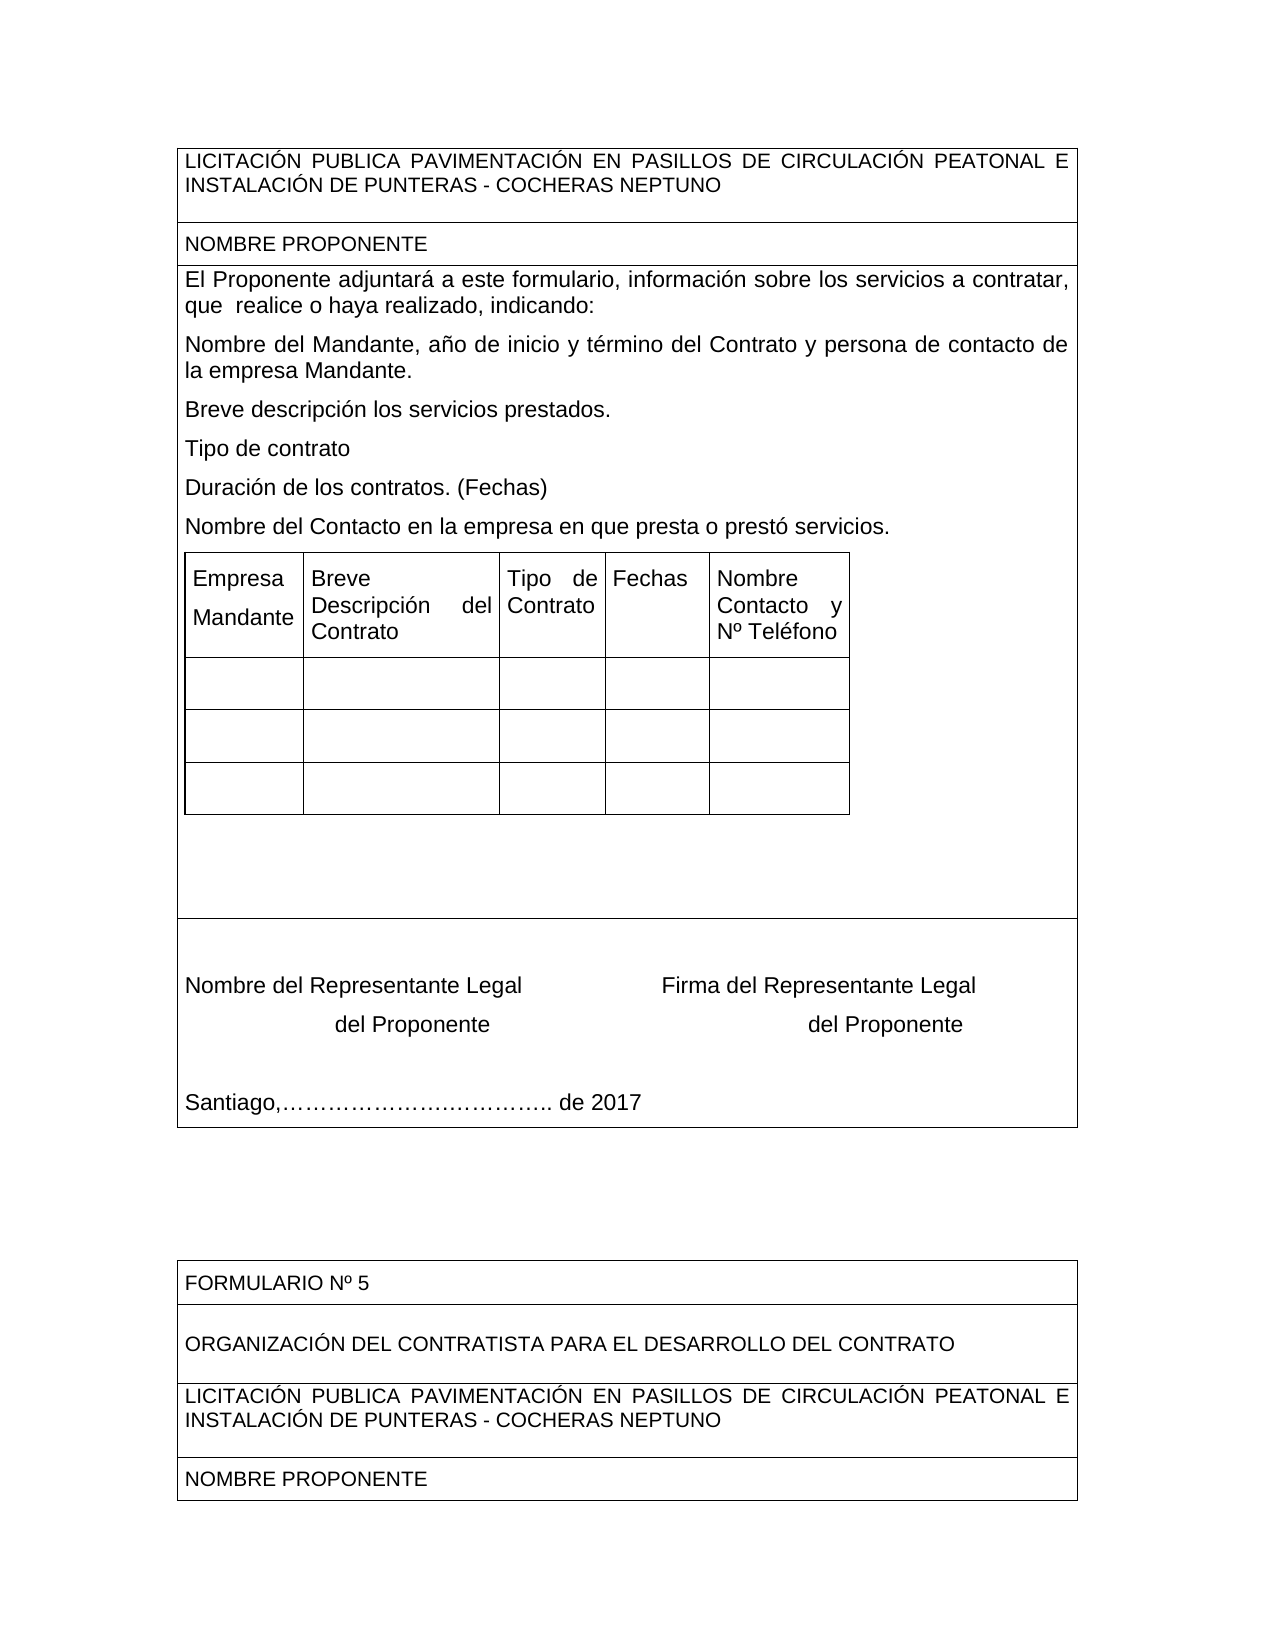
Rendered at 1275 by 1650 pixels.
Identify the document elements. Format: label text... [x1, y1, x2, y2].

table_cell NOMBRE PROPONENTE [178, 1458, 1077, 1500]
table_cell El Proponente adjuntará a este formulario, información sobre los servicios a contratar, que realice o haya realizado, indicando: Nombre del Mandante, año de inicio y término del Contrato y persona de contacto de la empresa Mandante. Breve descripción los servicios prestados. Tipo de contrato Duración de los contratos. (Fechas) Nombre del Contacto en la empresa en que presta o prestó servicios. [178, 266, 1077, 917]
table_cell Nombre del Representante Legal Firma del Representante Legal del Proponente del Proponente Santiago,………………….………….. de 2017 [178, 919, 1077, 1127]
table_cell NOMBRE PROPONENTE [178, 223, 1077, 265]
table_cell ORGANIZACIÓN DEL CONTRATISTA PARA EL DESARROLLO DEL CONTRATO [178, 1305, 1077, 1383]
table_cell LICITACIÓN PUBLICA PAVIMENTACIÓN EN PASILLOS DE CIRCULACIÓN PEATONAL E INSTALACIÓN DE PUNTERAS - COCHERAS NEPTUNO [178, 1384, 1077, 1457]
table_cell LICITACIÓN PUBLICA PAVIMENTACIÓN EN PASILLOS DE CIRCULACIÓN PEATONAL E INSTALACIÓN DE PUNTERAS - COCHERAS NEPTUNO [178, 149, 1077, 222]
table_header FORMULARIO Nº 5 [178, 1261, 1077, 1303]
